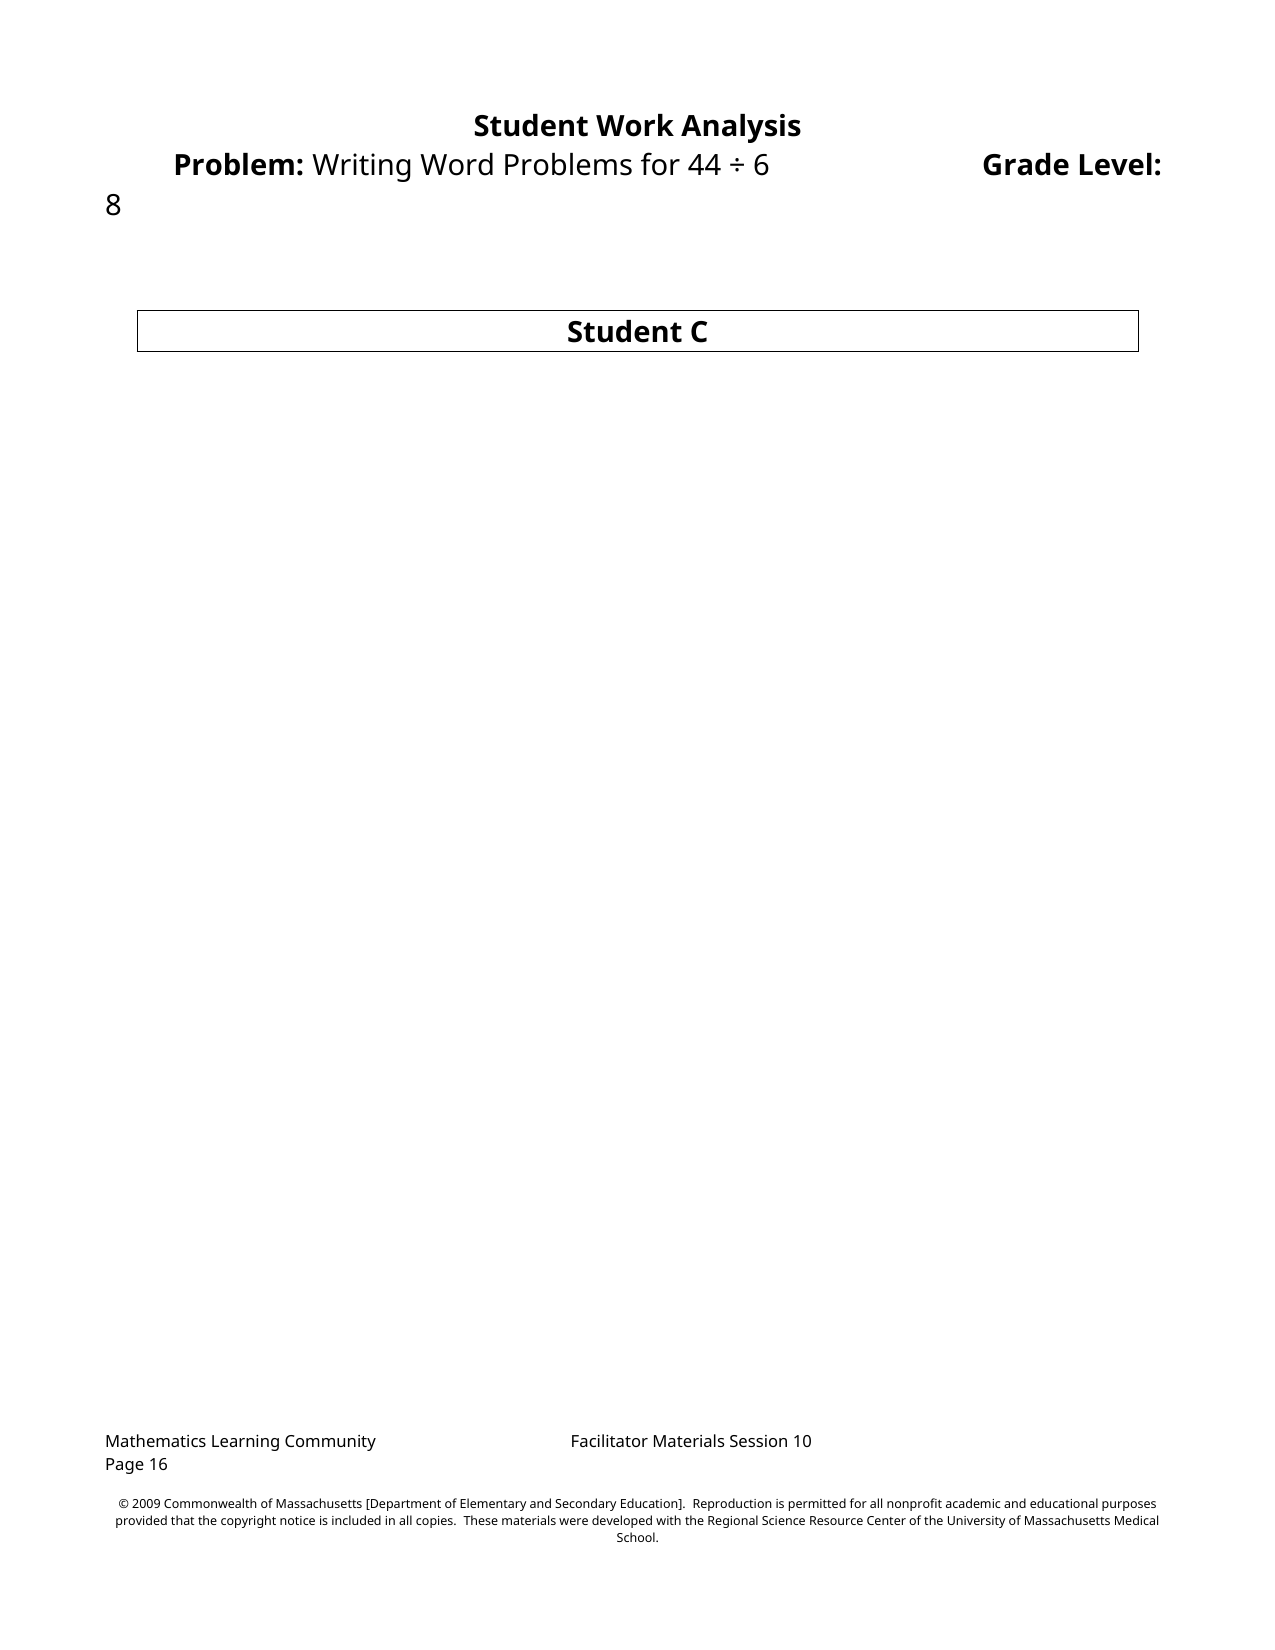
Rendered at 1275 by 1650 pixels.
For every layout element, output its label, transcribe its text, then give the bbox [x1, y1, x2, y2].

table_header Student C [138, 311, 1138, 351]
text Problem: Writing Word Problems for 44 ÷ 6 Grade Level: 8 [105, 145, 1170, 224]
text Student Work Analysis [105, 105, 1170, 145]
